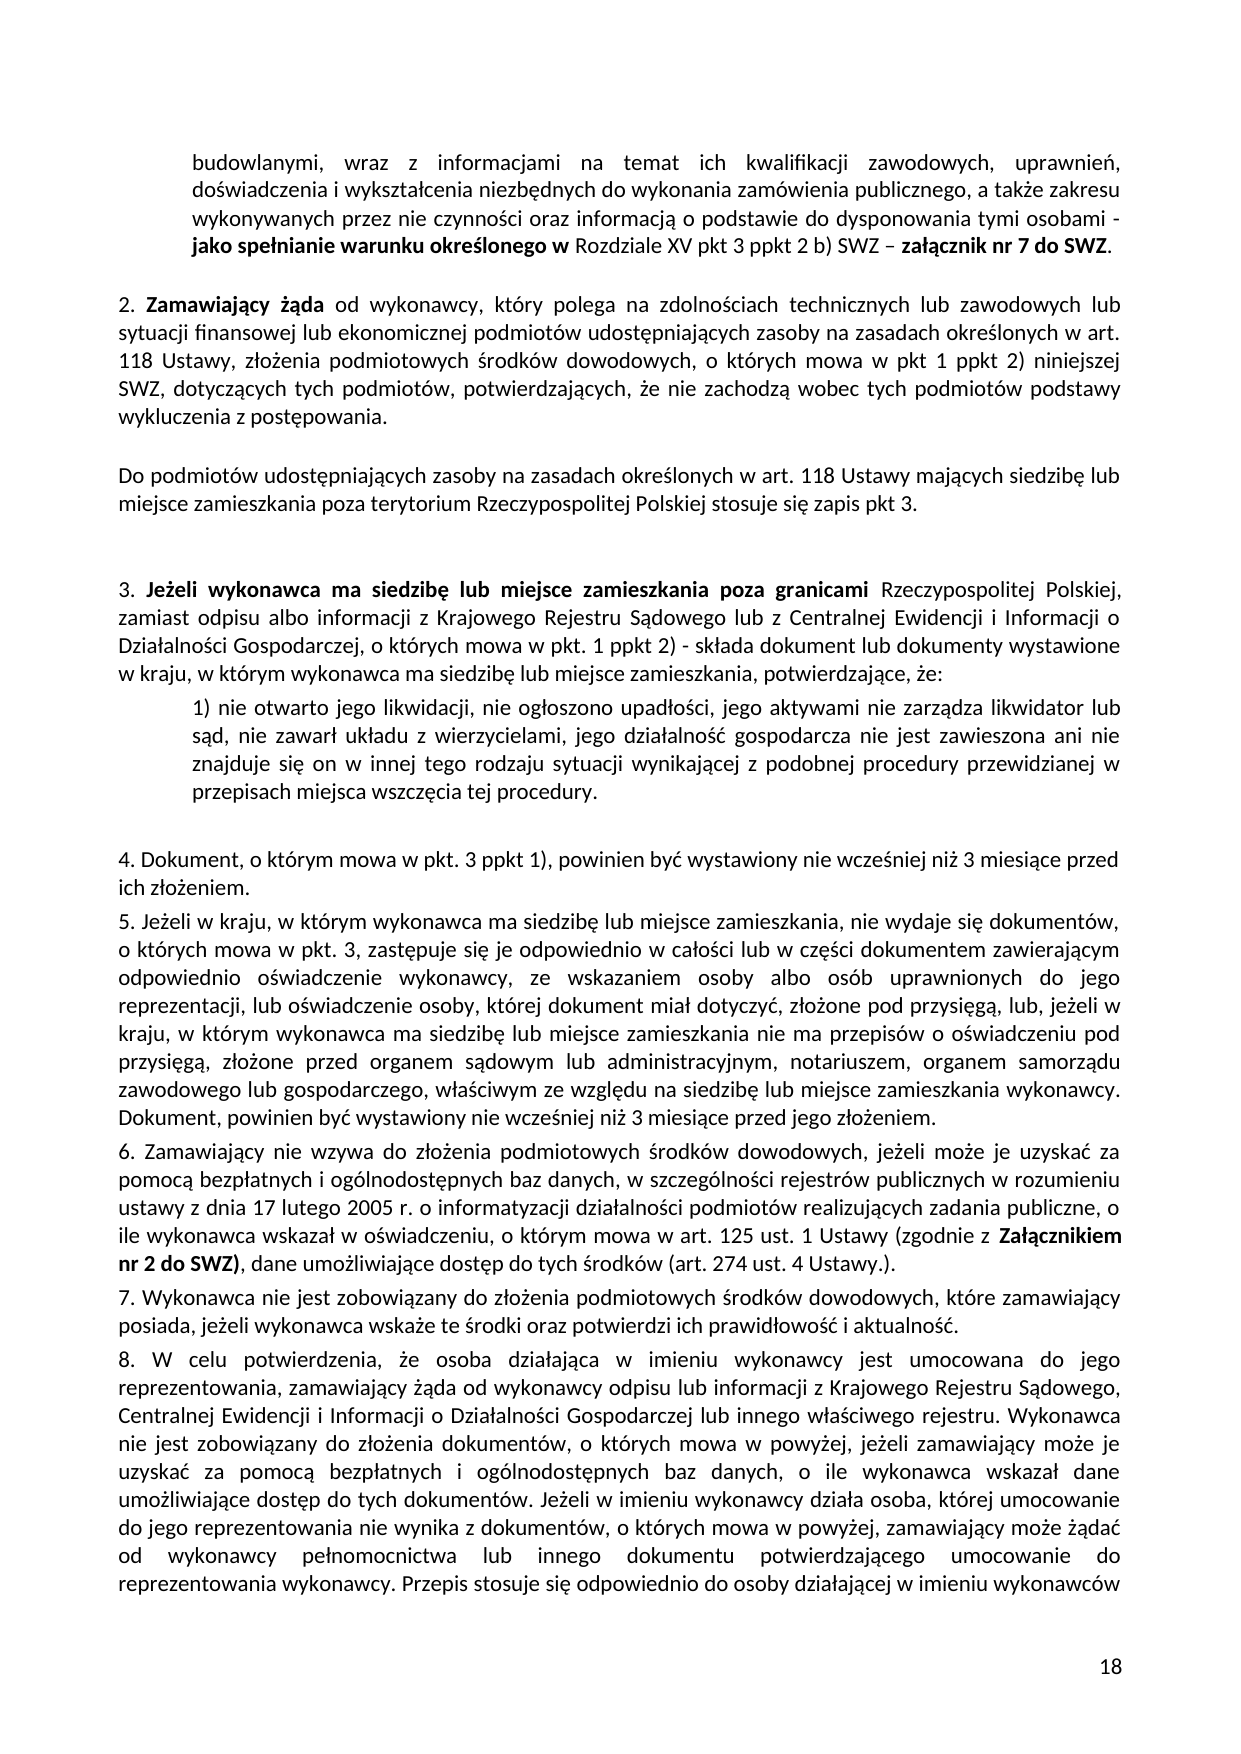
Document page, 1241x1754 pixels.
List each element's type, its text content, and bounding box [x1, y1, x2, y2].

text 4. Dokument, o którym mowa w pkt. 3 ppkt 1), powinien być wystawiony nie wcześniej niż 3 miesiące przed ich złożeniem. [118, 845, 1122, 901]
text 2. Zamawiający żąda od wykonawcy, który polega na zdolnościach technicznych lub zawodowych lub sytuacji finansowej lub ekonomicznej podmiotów udostępniających zasoby na zasadach określonych w art. 118 Ustawy, złożenia podmiotowych środków dowodowych, o których mowa w pkt 1 ppkt 2) niniejszej SWZ, dotyczących tych podmiotów, potwierdzających, że nie zachodzą wobec tych podmiotów podstawy wykluczenia z postępowania. [118, 290, 1122, 430]
text 6. Zamawiający nie wzywa do złożenia podmiotowych środków dowodowych, jeżeli może je uzyskać za pomocą bezpłatnych i ogólnodostępnych baz danych, w szczególności rejestrów publicznych w rozumieniu ustawy z dnia 17 lutego 2005 r. o informatyzacji działalności podmiotów realizujących zadania publiczne, o ile wykonawca wskazał w oświadczeniu, o którym mowa w art. 125 ust. 1 Ustawy (zgodnie z Załącznikiem nr 2 do SWZ), dane umożliwiające dostęp do tych środków (art. 274 ust. 4 Ustawy.). [118, 1137, 1122, 1277]
text 3. Jeżeli wykonawca ma siedzibę lub miejsce zamieszkania poza granicami Rzeczypospolitej Polskiej, zamiast odpisu albo informacji z Krajowego Rejestru Sądowego lub z Centralnej Ewidencji i Informacji o Działalności Gospodarczej, o których mowa w pkt. 1 ppkt 2) - składa dokument lub dokumenty wystawione w kraju, w którym wykonawca ma siedzibę lub miejsce zamieszkania, potwierdzające, że: [118, 575, 1122, 687]
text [118, 1345, 1122, 1597]
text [192, 148, 1122, 260]
text 1) nie otwarto jego likwidacji, nie ogłoszono upadłości, jego aktywami nie zarządza likwidator lub sąd, nie zawarł układu z wierzycielami, jego działalność gospodarcza nie jest zawieszona ani nie znajduje się on w innej tego rodzaju sytuacji wynikającej z podobnej procedury przewidzianej w przepisach miejsca wszczęcia tej procedury. [192, 693, 1122, 805]
text 5. Jeżeli w kraju, w którym wykonawca ma siedzibę lub miejsce zamieszkania, nie wydaje się dokumentów, o których mowa w pkt. 3, zastępuje się je odpowiednio w całości lub w części dokumentem zawierającym odpowiednio oświadczenie wykonawcy, ze wskazaniem osoby albo osób uprawnionych do jego reprezentacji, lub oświadczenie osoby, której dokument miał dotyczyć, złożone pod przysięgą, lub, jeżeli w kraju, w którym wykonawca ma siedzibę lub miejsce zamieszkania nie ma przepisów o oświadczeniu pod przysięgą, złożone przed organem sądowym lub administracyjnym, notariuszem, organem samorządu zawodowego lub gospodarczego, właściwym ze względu na siedzibę lub miejsce zamieszkania wykonawcy. Dokument, powinien być wystawiony nie wcześniej niż 3 miesiące przed jego złożeniem. [118, 907, 1122, 1131]
text Do podmiotów udostępniających zasoby na zasadach określonych w art. 118 Ustawy mających siedzibę lub miejsce zamieszkania poza terytorium Rzeczypospolitej Polskiej stosuje się zapis pkt 3. [118, 461, 1122, 517]
text 7. Wykonawca nie jest zobowiązany do złożenia podmiotowych środków dowodowych, które zamawiający posiada, jeżeli wykonawca wskaże te środki oraz potwierdzi ich prawidłowość i aktualność. [118, 1283, 1122, 1339]
